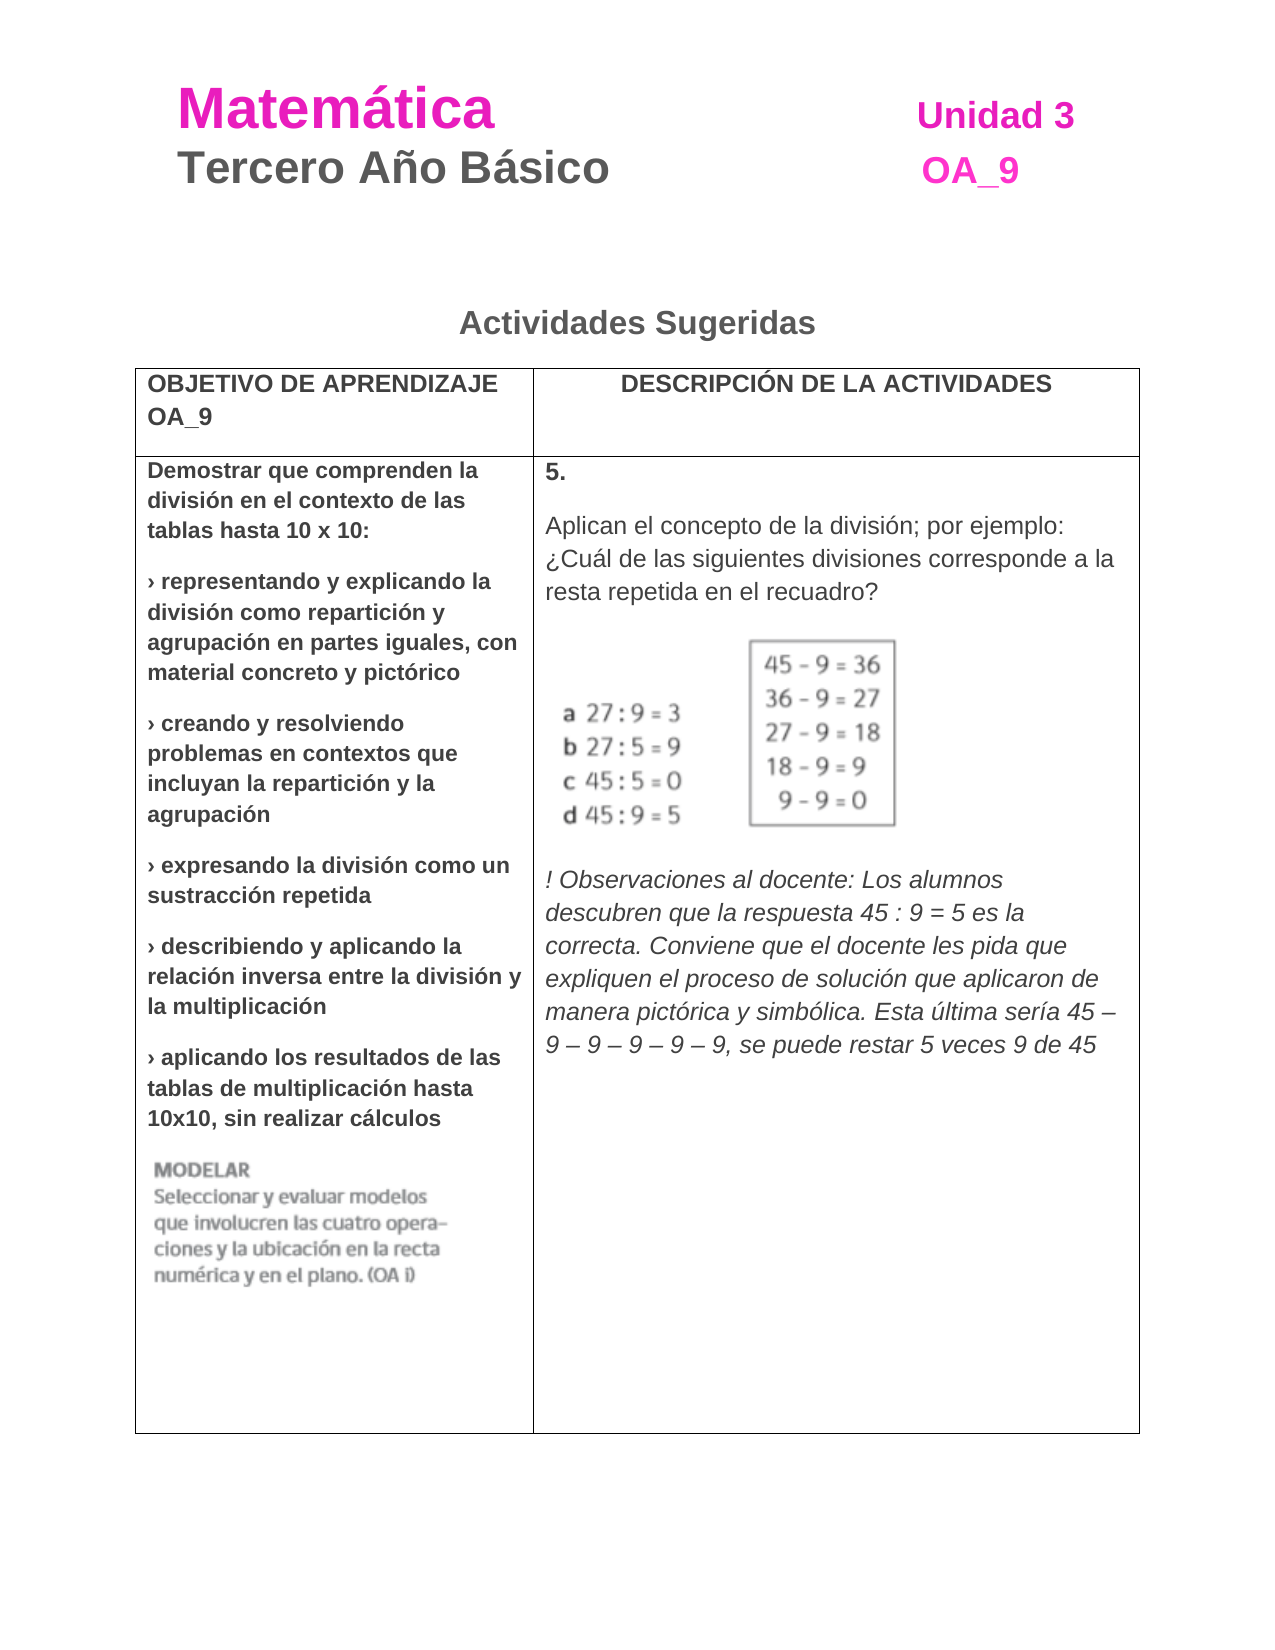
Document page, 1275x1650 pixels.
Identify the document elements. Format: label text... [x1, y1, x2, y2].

table_header OBJETIVO DE APRENDIZAJE OA_9 [136, 369, 533, 456]
picture [147, 1155, 460, 1306]
table_cell Demostrar que comprenden la división en el contexto de las tablas hasta 10 x 10: › representando y explicando la división como repartición y agrupación en partes iguales, con material concreto y pictórico › creando y resolviendo problemas en contextos que incluyan la repartición y la agrupación › expresando la división como un sustracción repetida › describiendo y aplicando la relación inversa entre la división y la multiplicación › aplicando los resultados de las tablas de multiplicación hasta 10x10, sin realizar cálculos [136, 457, 533, 1433]
table_cell 5. Aplican el concepto de la división; por ejemplo: ¿Cuál de las siguientes divisiones corresponde a la resta repetida en el recuadro? ! Observaciones al docente: Los alumnos descubren que la respuesta 45 : 9 = 5 es la correcta. Conviene que el docente les pida que expliquen el proceso de solución que aplicaron de manera pictórica y simbólica. Esta última sería 45 – 9 – 9 – 9 – 9 – 9, se puede restar 5 veces 9 de 45 [534, 457, 1139, 1433]
picture [545, 694, 700, 840]
text Actividades Sugeridas [177, 303, 1098, 342]
table_header DESCRIPCIÓN DE LA ACTIVIDADES [534, 369, 1139, 456]
picture [741, 630, 910, 840]
